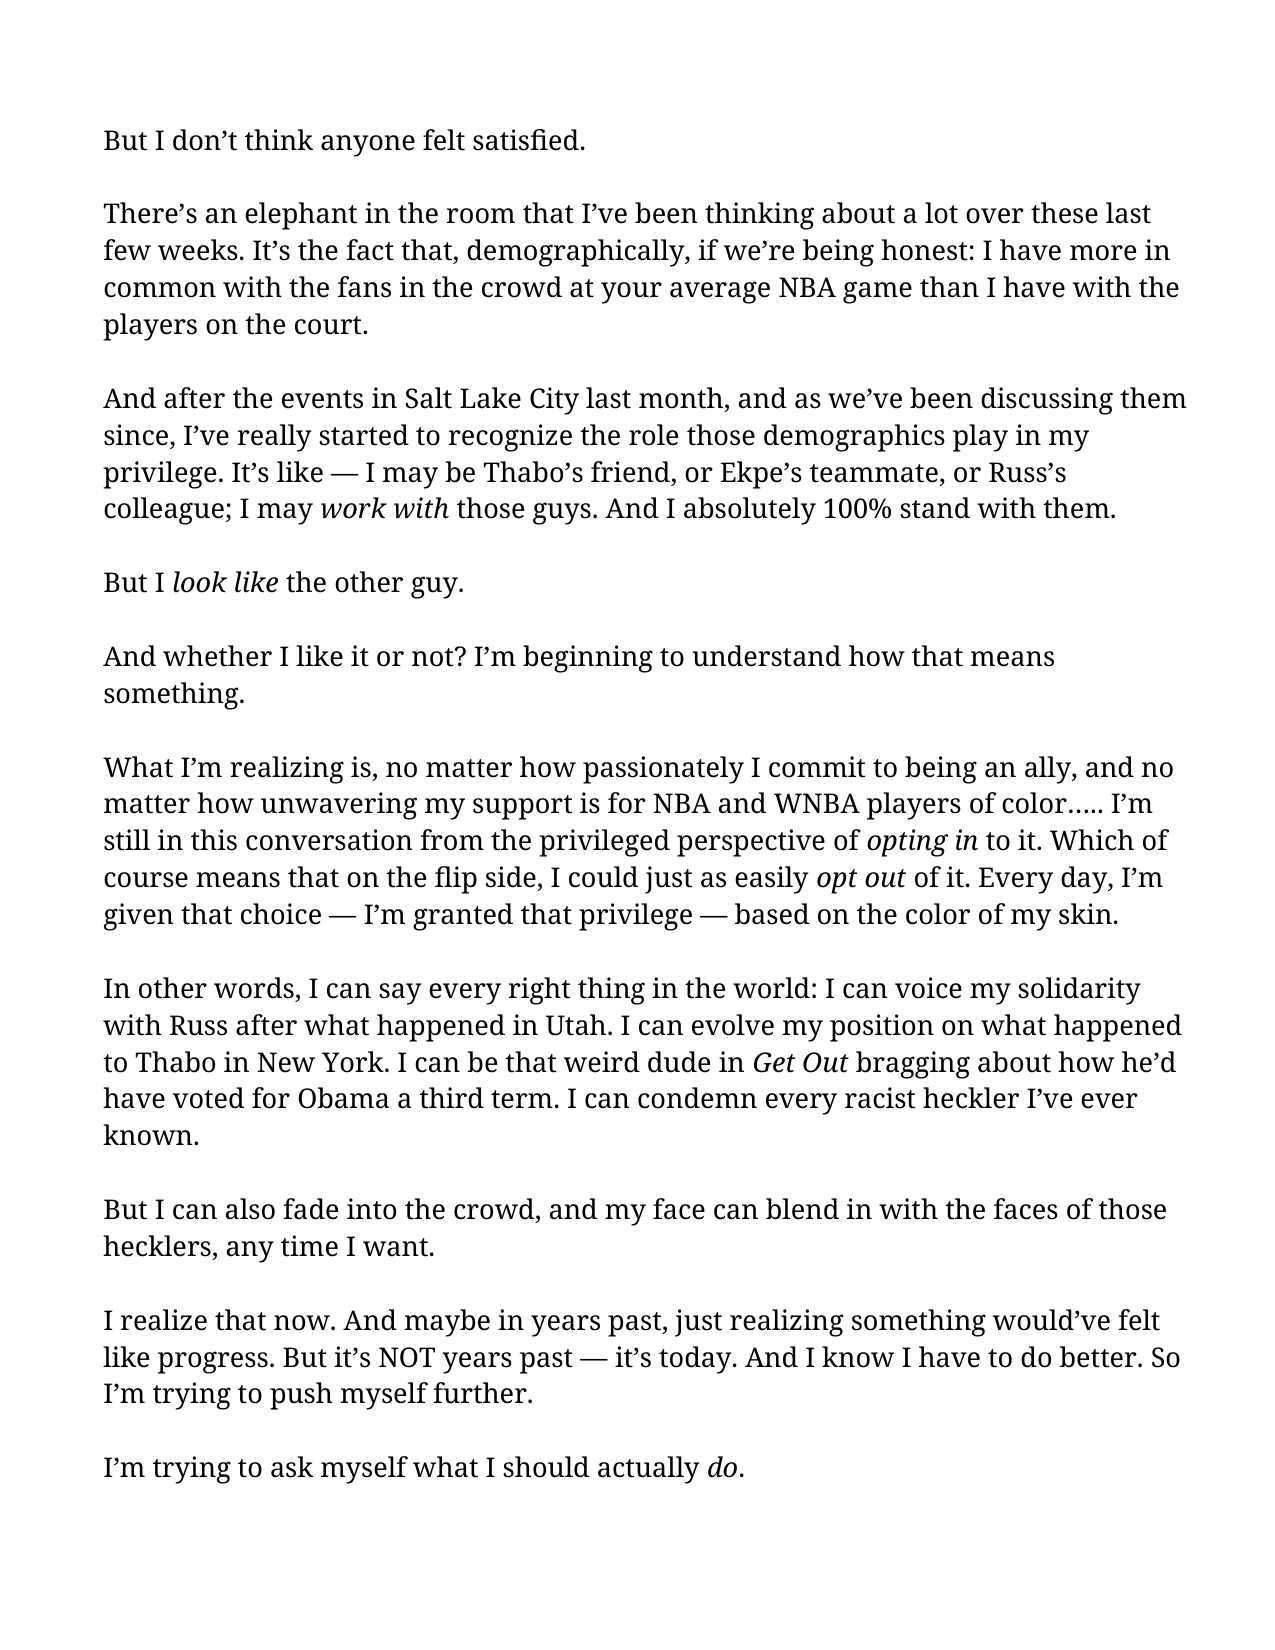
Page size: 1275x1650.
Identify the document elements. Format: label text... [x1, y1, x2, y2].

text And after the events in Salt Lake City last month, and as we’ve been discussing them since, I’ve really started to recognize the role those demographics play in my privilege. It’s like — I may be Thabo’s friend, or Ekpe’s teammate, or Russ’s colleague; I may work with those guys. And I absolutely 100% stand with them. [103, 379, 1200, 527]
text And whether I like it or not? I’m beginning to understand how that means something. [103, 637, 1200, 711]
text What I’m realizing is, no matter how passionately I commit to being an ally, and no matter how unwavering my support is for NBA and WNBA players of color….. I’m still in this conversation from the privileged perspective of opting in to it. Which of course means that on the flip side, I could just as easily opt out of it. Every day, I’m given that choice — I’m granted that privilege — based on the color of my skin. [103, 748, 1200, 932]
text There’s an elephant in the room that I’ve been thinking about a lot over these last few weeks. It’s the fact that, demographically, if we’re being honest: I have more in common with the fans in the crowd at your average NBA game than I have with the players on the court. [103, 195, 1200, 342]
text In other words, I can say every right thing in the world: I can voice my solidarity with Russ after what happened in Utah. I can evolve my position on what happened to Thabo in New York. I can be that weird dude in Get Out bragging about how he’d have voted for Obama a third term. I can condemn every racist heckler I’ve ever known. [103, 969, 1200, 1154]
text But I can also fade into the crowd, and my face can blend in with the faces of those hecklers, any time I want. [103, 1191, 1200, 1264]
text But I don’t think anyone felt satisfied. [103, 121, 1200, 158]
text But I look like the other guy. [103, 564, 1200, 601]
text I realize that now. And maybe in years past, just realizing something would’ve felt like progress. But it’s NOT years past — it’s today. And I know I have to do better. So I’m trying to push myself further. [103, 1301, 1200, 1412]
text I’m trying to ask myself what I should actually do. [103, 1449, 1200, 1486]
